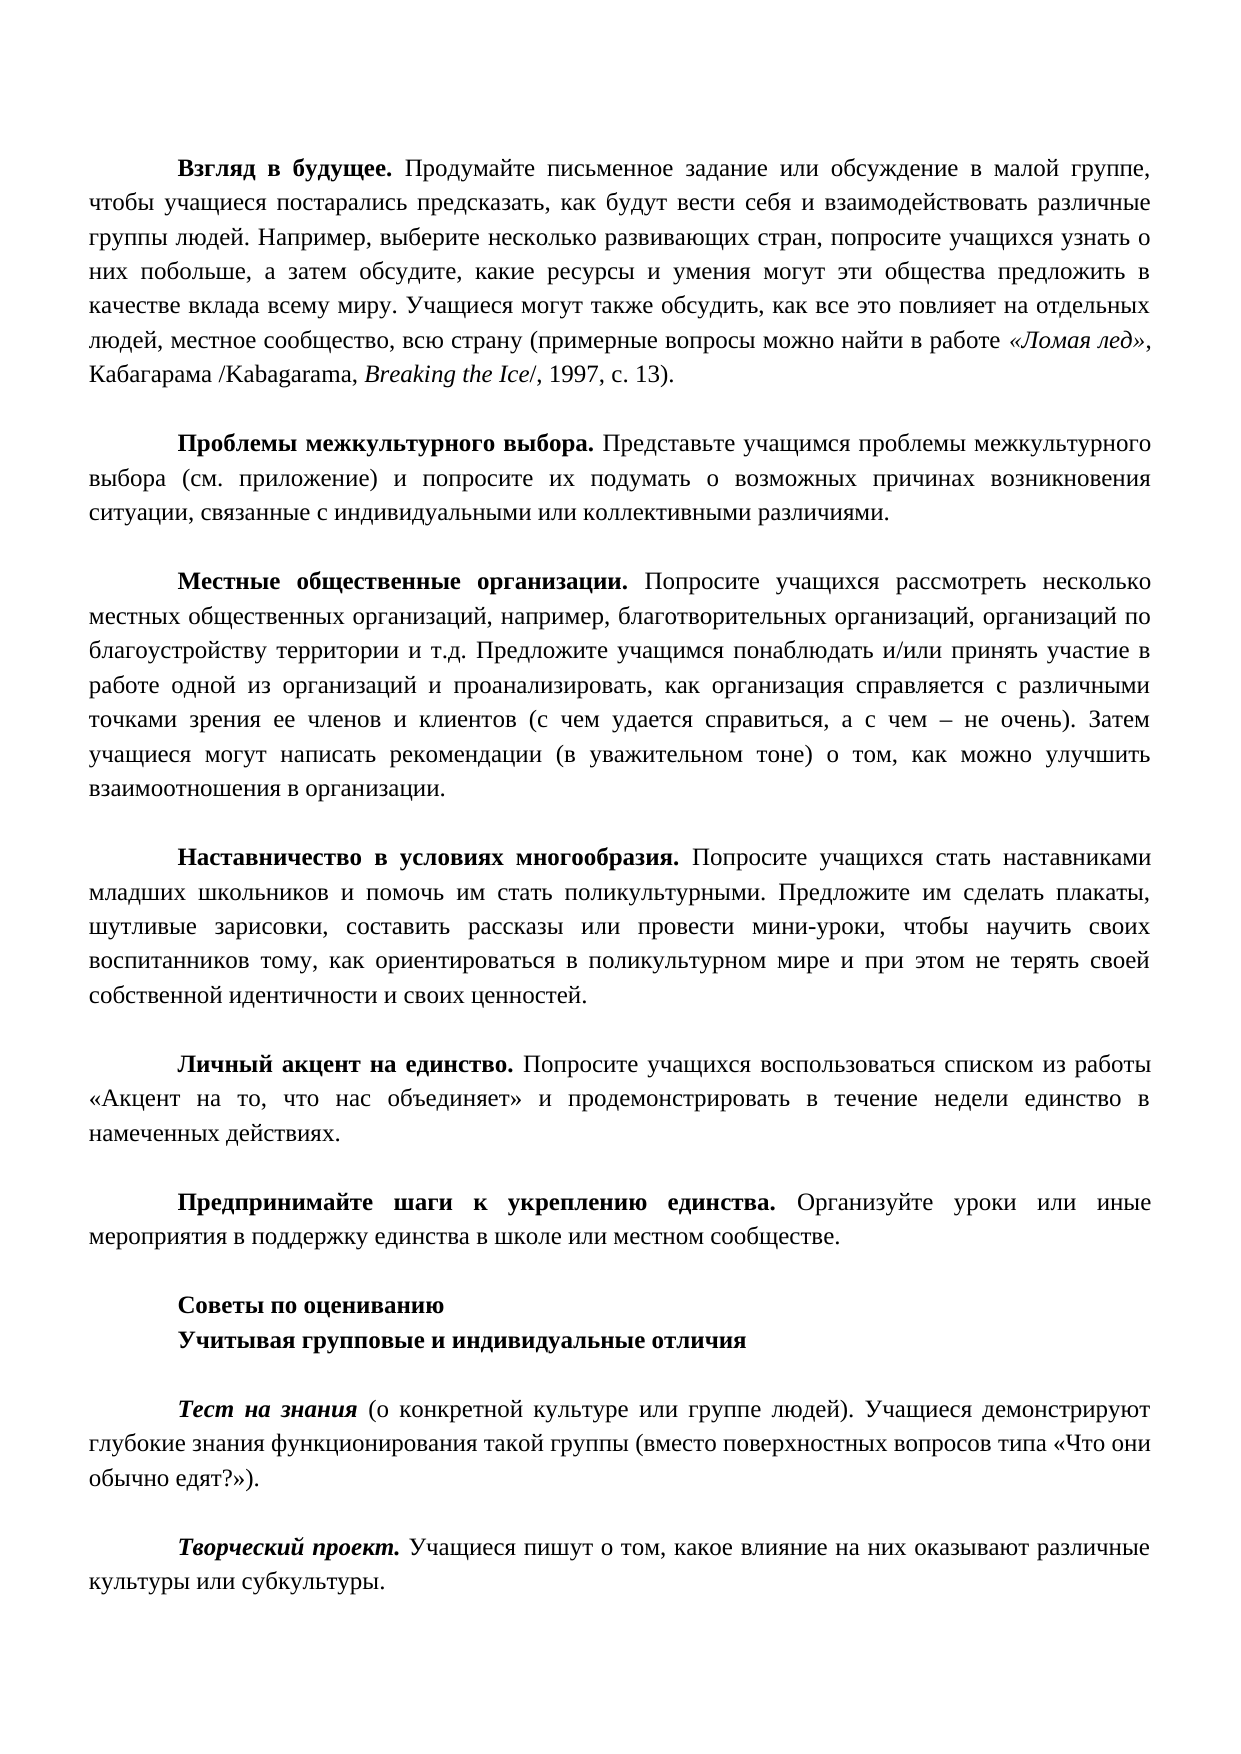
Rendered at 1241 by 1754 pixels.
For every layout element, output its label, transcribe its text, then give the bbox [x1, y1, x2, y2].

text Учитывая групповые и индивидуальные отличия [89, 1325, 1152, 1354]
text Советы по оцениванию [89, 1290, 1152, 1319]
text Взгляд в будущее. Продумайте письменное задание или обсуждение в малой группе, чтобы учащиеся постарались предсказать, как будут вести себя и взаимодействовать различные группы людей. Например, выберите несколько развивающих стран, попросите учащихся узнать о них побольше, а затем обсудите, какие ресурсы и умения могут эти общества предложить в качестве вклада всему миру. Учащиеся могут также обсудить, как все это повлияет на отдельных людей, местное сообщество, всю страну (примерные вопросы можно найти в работе «Ломая лед», Кабагарама /Kabagarama, Breaking the Ice/, 1997, c. 13). [89, 153, 1152, 388]
text Творческий проект. Учащиеся пишут о том, какое влияние на них оказывают различные культуры или субкультуры. [89, 1532, 1152, 1595]
text Проблемы межкультурного выбора. Представьте учащимся проблемы межкультурного выбора (см. приложение) и попросите их подумать о возможных причинах возникновения ситуации, связанные с индивидуальными или коллективными различиями. [89, 428, 1152, 526]
text Предпринимайте шаги к укреплению единства. Организуйте уроки или иные мероприятия в поддержку единства в школе или местном сообществе. [89, 1187, 1152, 1250]
text Наставничество в условиях многообразия. Попросите учащихся стать наставниками младших школьников и помочь им стать поликультурными. Предложите им сделать плакаты, шутливые зарисовки, составить рассказы или провести мини-уроки, чтобы научить своих воспитанников тому, как ориентироваться в поликультурном мире и при этом не терять своей собственной идентичности и своих ценностей. [89, 842, 1152, 1009]
text Тест на знания (о конкретной культуре или группе людей). Учащиеся демонстрируют глубокие знания функционирования такой группы (вместо поверхностных вопросов типа «Что они обычно едят?»). [89, 1394, 1152, 1492]
text Местные общественные организации. Попросите учащихся рассмотреть несколько местных общественных организаций, например, благотворительных организаций, организаций по благоустройству территории и т.д. Предложите учащимся понаблюдать и/или принять участие в работе одной из организаций и проанализировать, как организация справляется с различными точками зрения ее членов и клиентов (с чем удается справиться, а с чем – не очень). Затем учащиеся могут написать рекомендации (в уважительном тоне) о том, как можно улучшить взаимоотношения в организации. [89, 566, 1152, 802]
text Личный акцент на единство. Попросите учащихся воспользоваться списком из работы «Акцент на то, что нас объединяет» и продемонстрировать в течение недели единство в намеченных действиях. [89, 1049, 1152, 1147]
